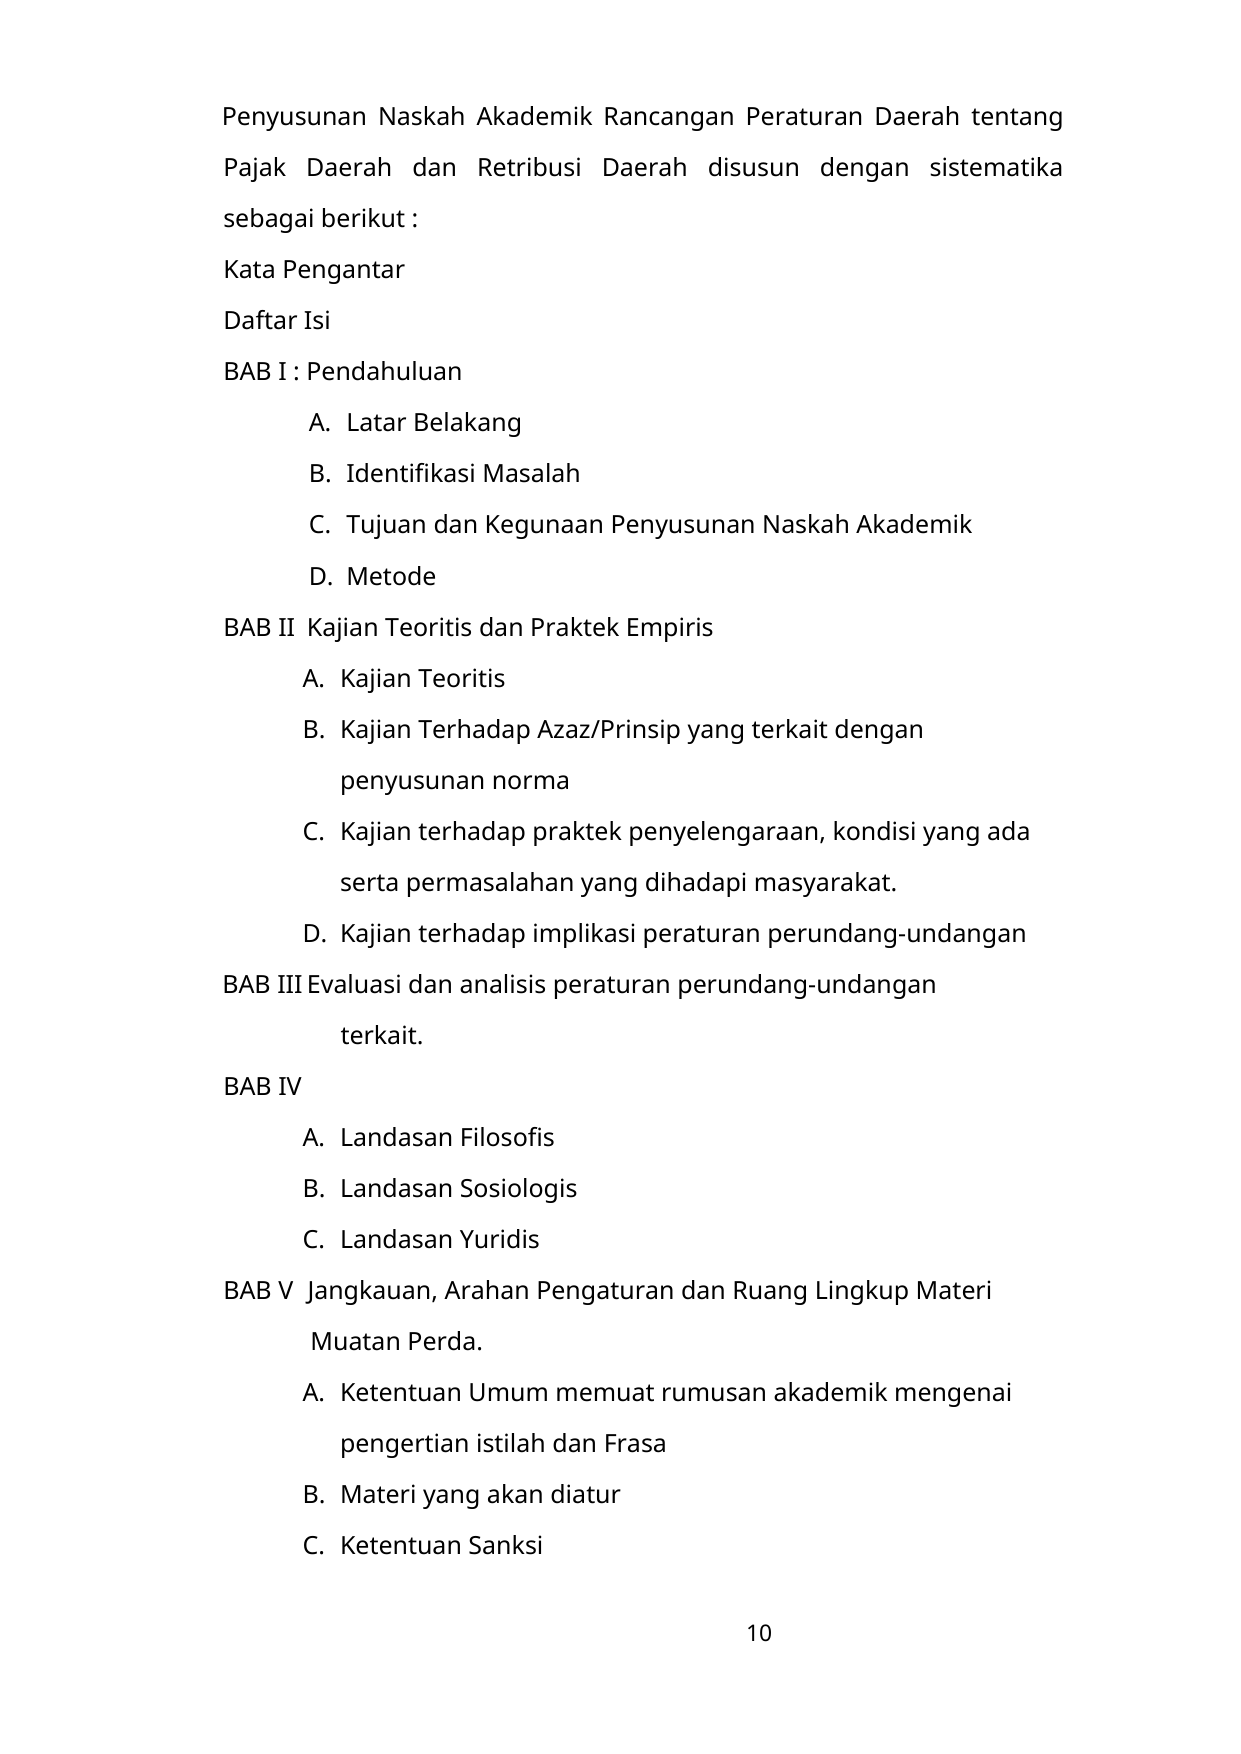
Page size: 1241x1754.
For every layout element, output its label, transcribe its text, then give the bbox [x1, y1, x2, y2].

text Daftar Isi [223, 303, 1064, 337]
list Landasan Yuridis [302, 1222, 1064, 1256]
list Kajian terhadap praktek penyelengaraan, kondisi yang ada serta permasalahan yang dihadapi masyarakat. [302, 813, 1046, 898]
text BAB III Evaluasi dan analisis peraturan perundang-undangan terkait. [222, 966, 1018, 1052]
list Tujuan dan Kegunaan Penyusunan Naskah Akademik [308, 507, 983, 541]
list Landasan Filosofis [302, 1119, 1064, 1154]
list Kajian Teoritis [302, 660, 1064, 694]
list Ketentuan Umum memuat rumusan akademik mengenai pengertian istilah dan Frasa [302, 1375, 1017, 1460]
list Landasan Sosiologis [302, 1171, 1064, 1205]
text BAB IV [223, 1068, 1064, 1103]
list Kajian Terhadap Azaz/Prinsip yang terkait dengan penyusunan norma [302, 711, 1048, 796]
list Latar Belakang [308, 405, 1064, 439]
text Penyusunan Naskah Akademik Rancangan Peraturan Daerah tentang Pajak Daerah dan Retribusi Daerah disusun dengan sistematika sebagai berikut : [222, 99, 1064, 235]
text Kata Pengantar [223, 252, 1064, 286]
list Ketentuan Sanksi [302, 1528, 1064, 1562]
list Metode [308, 558, 1064, 592]
list Kajian terhadap implikasi peraturan perundang-undangan [302, 915, 1064, 949]
text BAB II Kajian Teoritis dan Praktek Empiris [223, 609, 1064, 643]
list Identifikasi Masalah [308, 456, 1064, 490]
list Materi yang akan diatur [302, 1477, 1064, 1511]
text BAB I : Pendahuluan [223, 354, 1064, 388]
text BAB V Jangkauan, Arahan Pengaturan dan Ruang Lingkup Materi Muatan Perda. [223, 1273, 1032, 1358]
